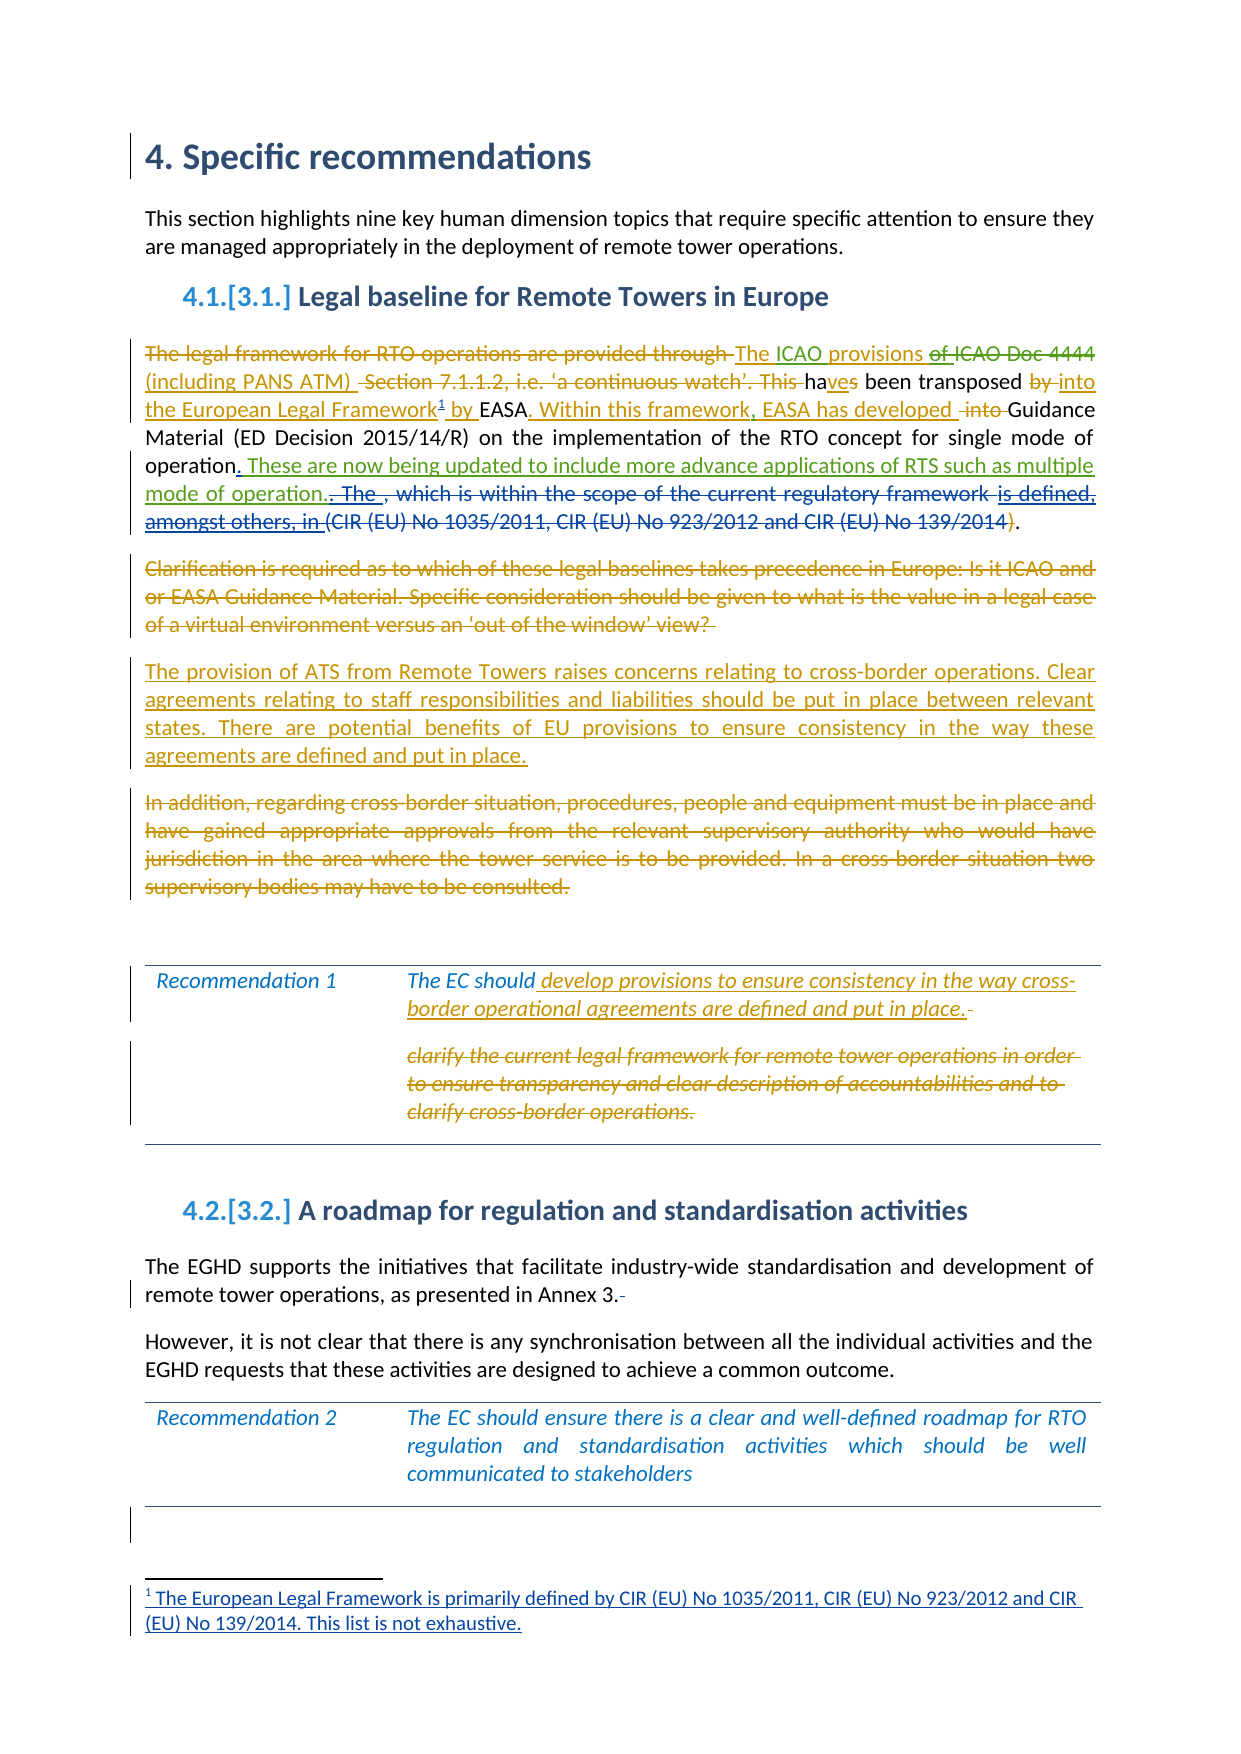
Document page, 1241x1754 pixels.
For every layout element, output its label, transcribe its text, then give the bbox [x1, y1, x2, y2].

text However, it is not clear that there is any synchronisation between all the individual activities and the EGHD requests that these activities are designed to achieve a common outcome. [145, 1327, 1096, 1383]
list Specific recommendations [145, 133, 1096, 179]
list Legal baseline for Remote Towers in Europe [182, 278, 1096, 314]
table_header The EC should ensure there is a clear and well-defined roadmap for RTO regulation and standardisation activities which should be well communicated to stakeholders [396, 1403, 1101, 1506]
text The EGHD supports the initiatives that facilitate industry-wide standardisation and development of remote tower operations, as presented in Annex 3. [145, 1252, 1096, 1308]
table_header Recommendation 2 [145, 1403, 396, 1506]
table_header The EC should [396, 966, 1101, 1144]
text ha been transposed EASAGuidance Material (ED Decision 2015/14/R) on the implementation of the RTO concept for single mode of operation. [145, 339, 1096, 535]
table_header Recommendation 1 [145, 966, 396, 1144]
text This section highlights nine key human dimension topics that require specific attention to ensure they are managed appropriately in the deployment of remote tower operations. [145, 204, 1096, 260]
list A roadmap for regulation and standardisation activities [182, 1192, 1096, 1227]
